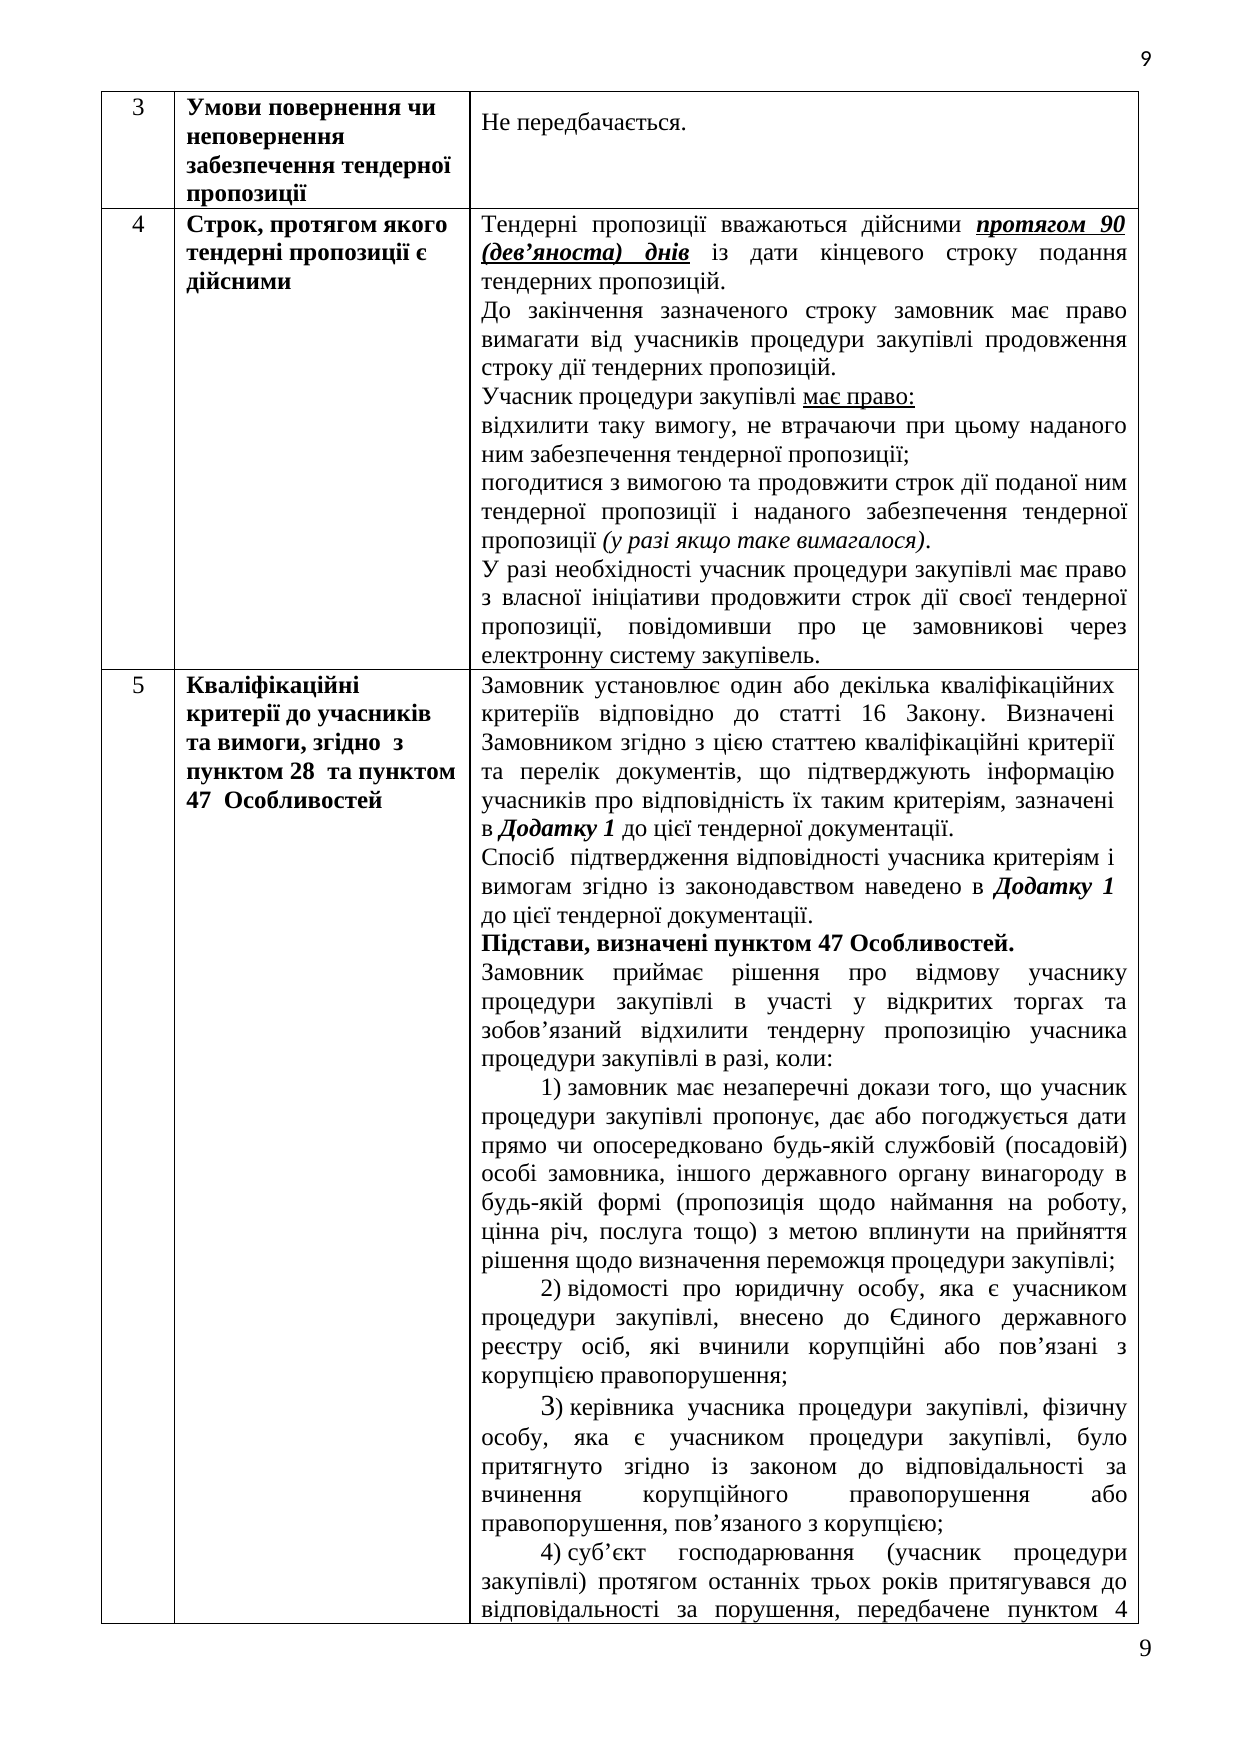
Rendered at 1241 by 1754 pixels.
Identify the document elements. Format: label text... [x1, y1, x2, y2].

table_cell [175, 670, 469, 1623]
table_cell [471, 670, 1138, 1623]
table_cell Умови повернення чи неповернення забезпечення тендерної пропозиції [175, 92, 469, 208]
table_cell Не передбачається. [471, 92, 1138, 208]
table_cell 3 [102, 92, 174, 208]
table_cell 4 [102, 209, 174, 669]
table_cell Строк, протягом якого тендерні пропозиції є дійсними [175, 209, 469, 669]
table_cell Тендерні пропозиції вважаються дійсними протягом 90 (дев’яноста) днів із дати кінцевого строку подання тендерних пропозицій. До закінчення зазначеного строку замовник має право вимагати від учасників процедури закупівлі продовження строку дії тендерних пропозицій. Учасник процедури закупівлі має право: відхилити таку вимогу, не втрачаючи при цьому наданого ним забезпечення тендерної пропозиції; погодитися з вимогою та продовжити строк дії поданої ним тендерної пропозиції і наданого забезпечення тендерної пропозиції (у разі якщо таке вимагалося). У разі необхідності учасник процедури закупівлі має право з власної ініціативи продовжити строк дії своєї тендерної пропозиції, повідомивши про це замовникові через електронну систему закупівель. [471, 209, 1138, 669]
table_cell 5 [102, 670, 174, 1623]
